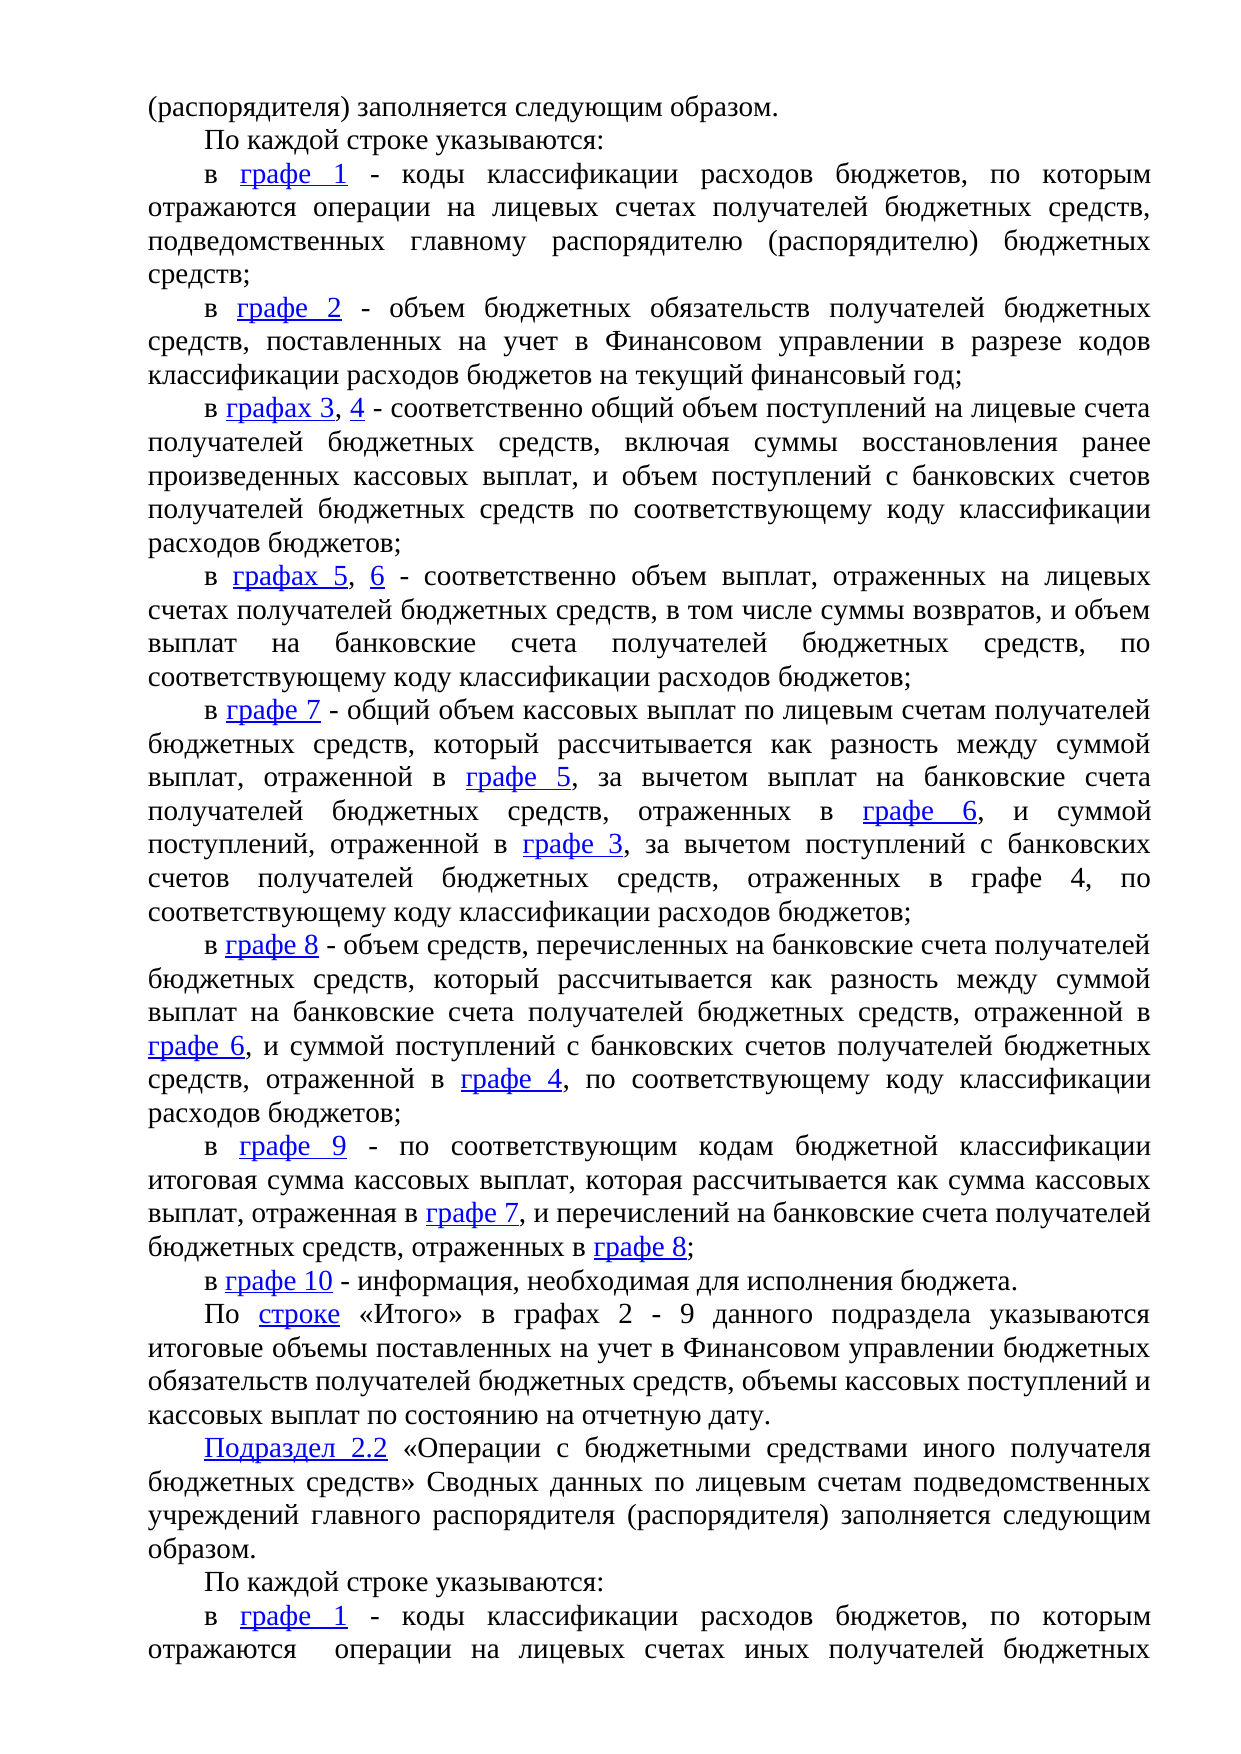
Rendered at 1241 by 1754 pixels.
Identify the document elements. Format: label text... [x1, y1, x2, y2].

text в графах 5, 6 - соответственно объем выплат, отраженных на лицевых счетах получателей бюджетных средств, в том числе суммы возвратов, и объем выплат на банковские счета получателей бюджетных средств, по соответствующему коду классификации расходов бюджетов; [148, 558, 1152, 692]
text в графе 10 - информация, необходимая для исполнения бюджета. [148, 1263, 1152, 1296]
text в графах 3, 4 - соответственно общий объем поступлений на лицевые счета получателей бюджетных средств, включая суммы восстановления ранее произведенных кассовых выплат, и объем поступлений с банковских счетов получателей бюджетных средств по соответствующему коду классификации расходов бюджетов; [148, 391, 1152, 558]
text По каждой строке указываются: [148, 122, 1152, 156]
text в графе 7 - общий объем кассовых выплат по лицевым счетам получателей бюджетных средств, который рассчитывается как разность между суммой выплат, отраженной в графе 5, за вычетом выплат на банковские счета получателей бюджетных средств, отраженных в графе 6, и суммой поступлений, отраженной в графе 3, за вычетом поступлений с банковских счетов получателей бюджетных средств, отраженных в графе 4, по соответствующему коду классификации расходов бюджетов; [148, 692, 1152, 927]
text Подраздел 2.2 «Операции с бюджетными средствами иного получателя бюджетных средств» Сводных данных по лицевым счетам подведомственных учреждений главного распорядителя (распорядителя) заполняется следующим образом. [148, 1430, 1152, 1564]
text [148, 89, 1152, 122]
text По строке «Итого» в графах 2 - 9 данного подраздела указываются итоговые объемы поставленных на учет в Финансовом управлении бюджетных обязательств получателей бюджетных средств, объемы кассовых поступлений и кассовых выплат по состоянию на отчетную дату. [148, 1296, 1152, 1430]
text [148, 1598, 1152, 1665]
text в графе 2 - объем бюджетных обязательств получателей бюджетных средств, поставленных на учет в Финансовом управлении в разрезе кодов классификации расходов бюджетов на текущий финансовый год; [148, 290, 1152, 391]
text в графе 1 - коды классификации расходов бюджетов, по которым отражаются операции на лицевых счетах получателей бюджетных средств, подведомственных главному распорядителю (распорядителю) бюджетных средств; [148, 156, 1152, 290]
text в графе 9 - по соответствующим кодам бюджетной классификации итоговая сумма кассовых выплат, которая рассчитывается как сумма кассовых выплат, отраженная в графе 7, и перечислений на банковские счета получателей бюджетных средств, отраженных в графе 8; [148, 1128, 1152, 1263]
text в графе 8 - объем средств, перечисленных на банковские счета получателей бюджетных средств, который рассчитывается как разность между суммой выплат на банковские счета получателей бюджетных средств, отраженной в графе 6, и суммой поступлений с банковских счетов получателей бюджетных средств, отраженной в графе 4, по соответствующему коду классификации расходов бюджетов; [148, 927, 1152, 1128]
text По каждой строке указываются: [148, 1564, 1152, 1598]
